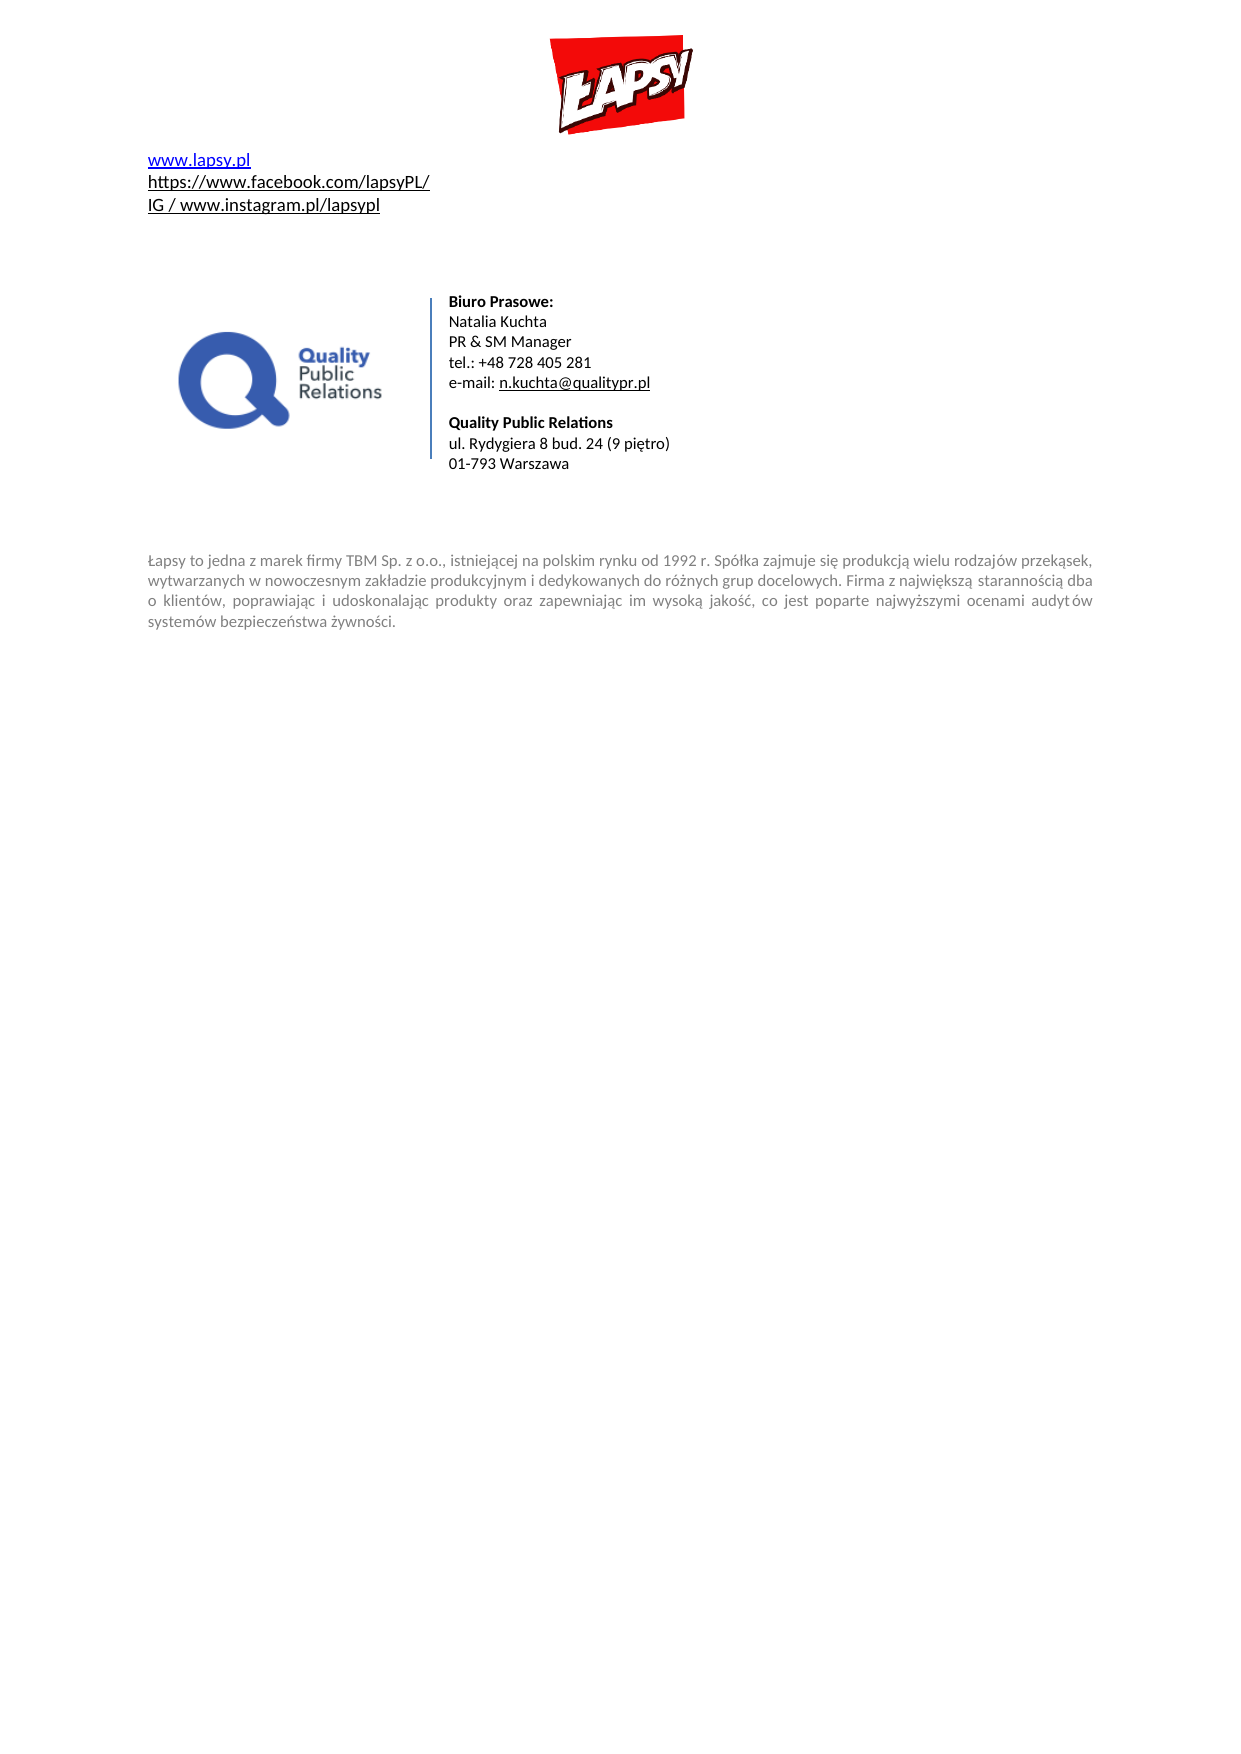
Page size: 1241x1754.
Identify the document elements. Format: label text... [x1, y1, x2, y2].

table_header [148, 271, 437, 494]
text https://www.facebook.com/lapsyPL/ [148, 171, 1092, 193]
text IG / www.instagram.pl/lapsypl [148, 193, 1092, 216]
picture [173, 315, 395, 447]
table_header Biuro Prasowe: Natalia Kuchta PR & SM Manager tel.: +48 728 405 281 e-mail: n.kuchta@qualitypr.pl Quality Public Relations ul. Rydygiera 8 bud. 24 (9 piętro) 01-793 Warszawa [437, 271, 772, 494]
text Łapsy to jedna z marek firmy TBM Sp. z o.o., istniejącej na polskim rynku od 1992 r. Spółka zajmuje się produkcją wielu rodzajów przekąsek, wytwarzanych w nowoczesnym zakładzie produkcyjnym i dedykowanych do różnych grup docelowych. Firma z największą starannością dba o klientów, poprawiając i udoskonalając produkty oraz zapewniając im wysoką jakość, co jest poparte najwyższymi ocenami audytów systemów bezpieczeństwa żywności. [148, 550, 1092, 631]
picture [544, 35, 696, 136]
text www.lapsy.pl [148, 148, 1092, 171]
